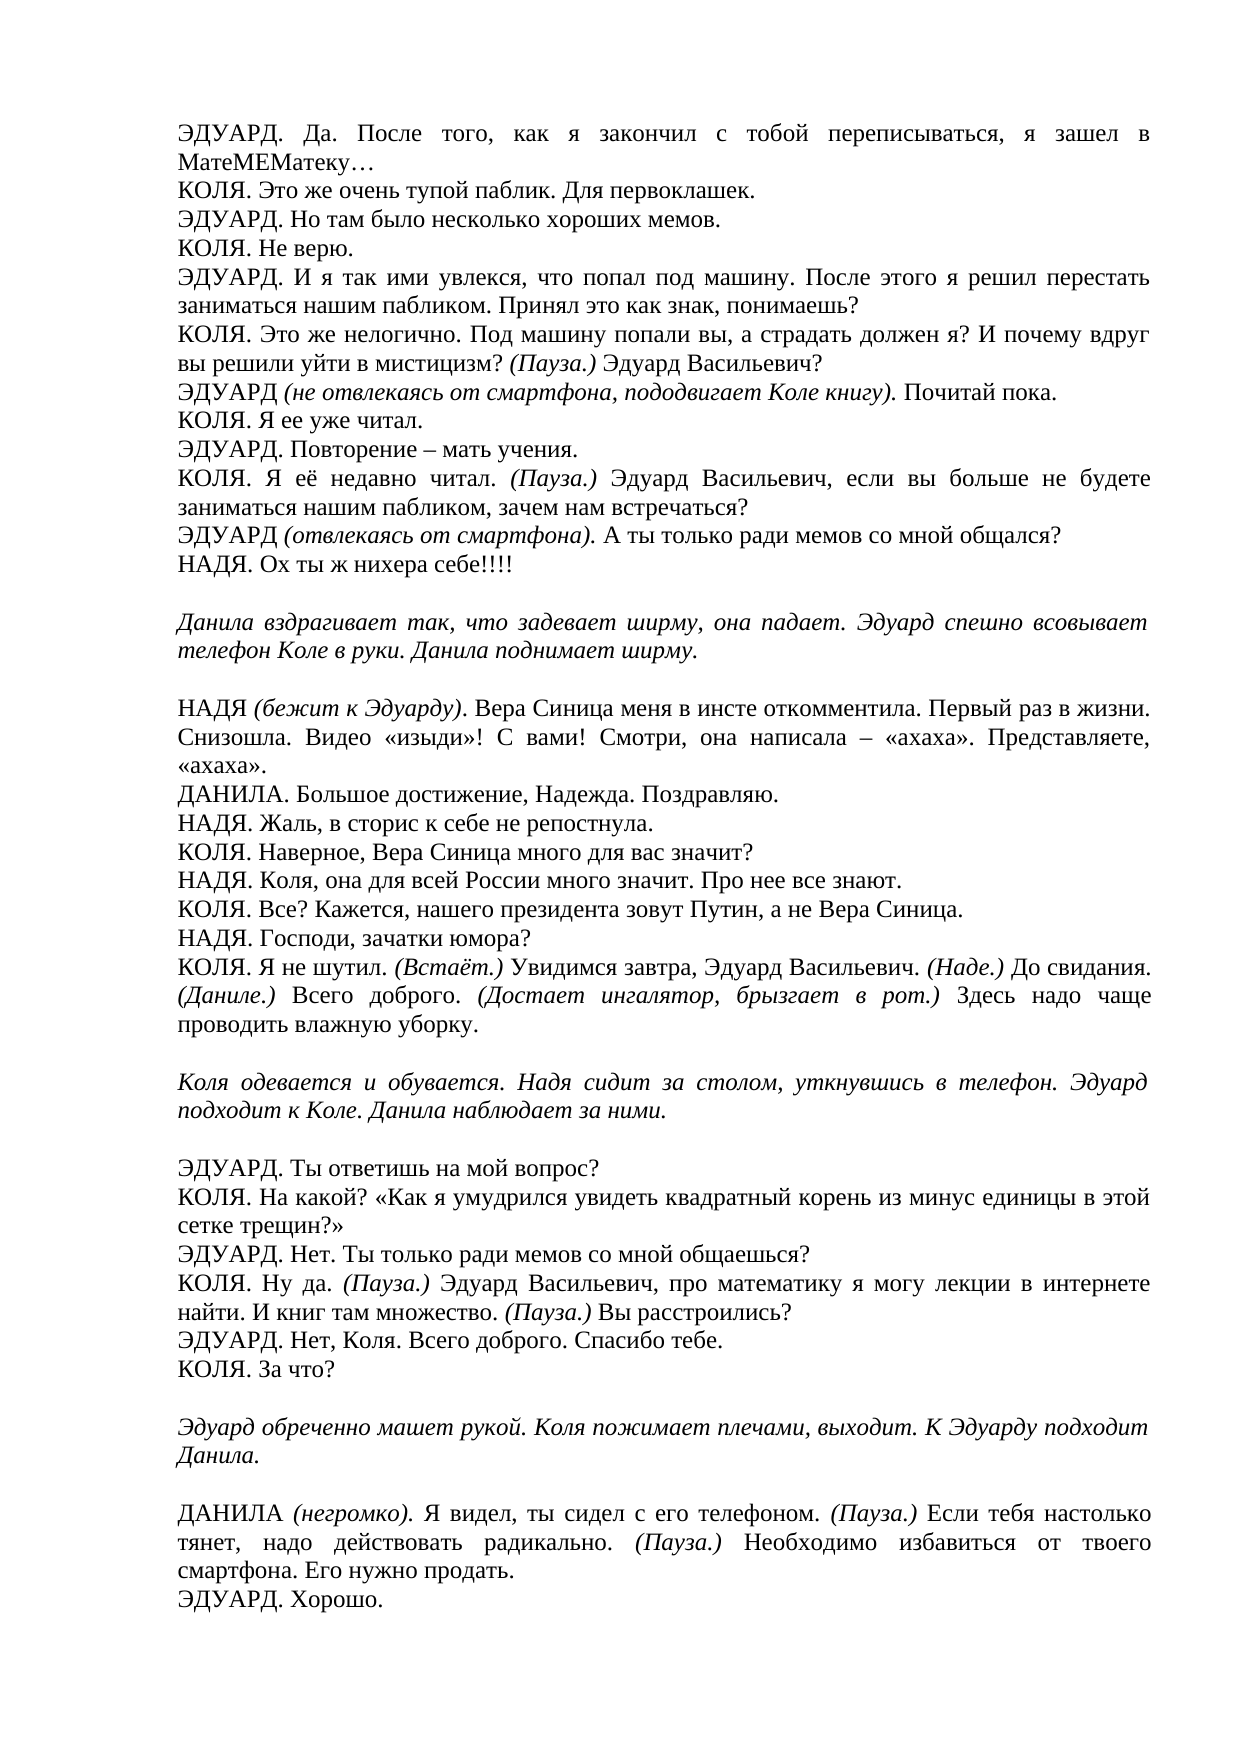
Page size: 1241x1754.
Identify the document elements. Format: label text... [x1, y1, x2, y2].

text ЭДУАРД. Повторение – мать учения. [177, 434, 1152, 463]
text КОЛЯ. Я не шутил. (Встаёт.) Увидимся завтра, Эдуард Васильевич. (Наде.) До свидания. (Даниле.) Всего доброго. (Достает ингалятор, брызгает в рот.) Здесь надо чаще проводить влажную уборку. [177, 952, 1152, 1038]
text КОЛЯ. Все? Кажется, нашего президента зовут Путин, а не Вера Синица. [177, 894, 1152, 923]
text ДАНИЛА (негромко). Я видел, ты сидел с его телефоном. (Пауза.) Если тебя настолько тянет, надо действовать радикально. (Пауза.) Необходимо избавиться от твоего смартфона. Его нужно продать. [177, 1498, 1152, 1584]
text ЭДУАРД. Нет. Ты только ради мемов со мной общаешься? [177, 1239, 1152, 1268]
text КОЛЯ. На какой? «Как я умудрился увидеть квадратный корень из минус единицы в этой сетке трещин?» [177, 1182, 1152, 1239]
text КОЛЯ. Я её недавно читал. (Пауза.) Эдуард Васильевич, если вы больше не будете заниматься нашим пабликом, зачем нам встречаться? [177, 463, 1152, 521]
text Данила вздрагивает так, что задевает ширму, она падает. Эдуард спешно всовывает телефон Коле в руки. Данила поднимает ширму. [177, 607, 1152, 664]
text КОЛЯ. Наверное, Вера Синица много для вас значит? [177, 837, 1152, 866]
text КОЛЯ. Я ее уже читал. [177, 406, 1152, 434]
text ЭДУАРД. Ты ответишь на мой вопрос? [177, 1153, 1152, 1182]
text Эдуард обреченно машет рукой. Коля пожимает плечами, выходит. К Эдуарду подходит Данила. [177, 1412, 1152, 1469]
text НАДЯ. Господи, зачатки юмора? [177, 923, 1152, 952]
text КОЛЯ. Ну да. (Пауза.) Эдуард Васильевич, про математику я могу лекции в интернете найти. И книг там множество. (Пауза.) Вы расстроились? [177, 1268, 1152, 1326]
text ЭДУАРД. И я так ими увлекся, что попал под машину. После этого я решил перестать заниматься нашим пабликом. Принял это как знак, понимаешь? [177, 262, 1152, 319]
text ЭДУАРД. Хорошо. [177, 1584, 1152, 1613]
text НАДЯ. Жаль, в сторис к себе не репостнула. [177, 808, 1152, 837]
text ДАНИЛА. Большое достижение, Надежда. Поздравляю. [177, 779, 1152, 808]
text КОЛЯ. За что? [177, 1354, 1152, 1383]
text НАДЯ. Коля, она для всей России много значит. Про нее все знают. [177, 866, 1152, 894]
text ЭДУАРД (не отвлекаясь от смартфона, пододвигает Коле книгу). Почитай пока. [177, 377, 1152, 406]
text НАДЯ (бежит к Эдуарду). Вера Синица меня в инсте откомментила. Первый раз в жизни. Снизошла. Видео «изыди»! С вами! Смотри, она написала – «ахаха». Представляете, «ахаха». [177, 693, 1152, 779]
text КОЛЯ. Не верю. [177, 233, 1152, 262]
text Коля одевается и обувается. Надя сидит за столом, уткнувшись в телефон. Эдуард подходит к Коле. Данила наблюдает за ними. [177, 1067, 1152, 1124]
text ЭДУАРД. Но там было несколько хороших мемов. [177, 204, 1152, 233]
text ЭДУАРД (отвлекаясь от смартфона). А ты только ради мемов со мной общался? [177, 521, 1152, 549]
text ЭДУАРД. Да. После того, как я закончил с тобой переписываться, я зашел в МатеМЕМатеку… [177, 118, 1152, 176]
text НАДЯ. Ох ты ж нихера себе!!!! [177, 549, 1152, 578]
text КОЛЯ. Это же очень тупой паблик. Для первоклашек. [177, 176, 1152, 204]
text КОЛЯ. Это же нелогично. Под машину попали вы, а страдать должен я? И почему вдруг вы решили уйти в мистицизм? (Пауза.) Эдуард Васильевич? [177, 319, 1152, 377]
text ЭДУАРД. Нет, Коля. Всего доброго. Спасибо тебе. [177, 1326, 1152, 1354]
